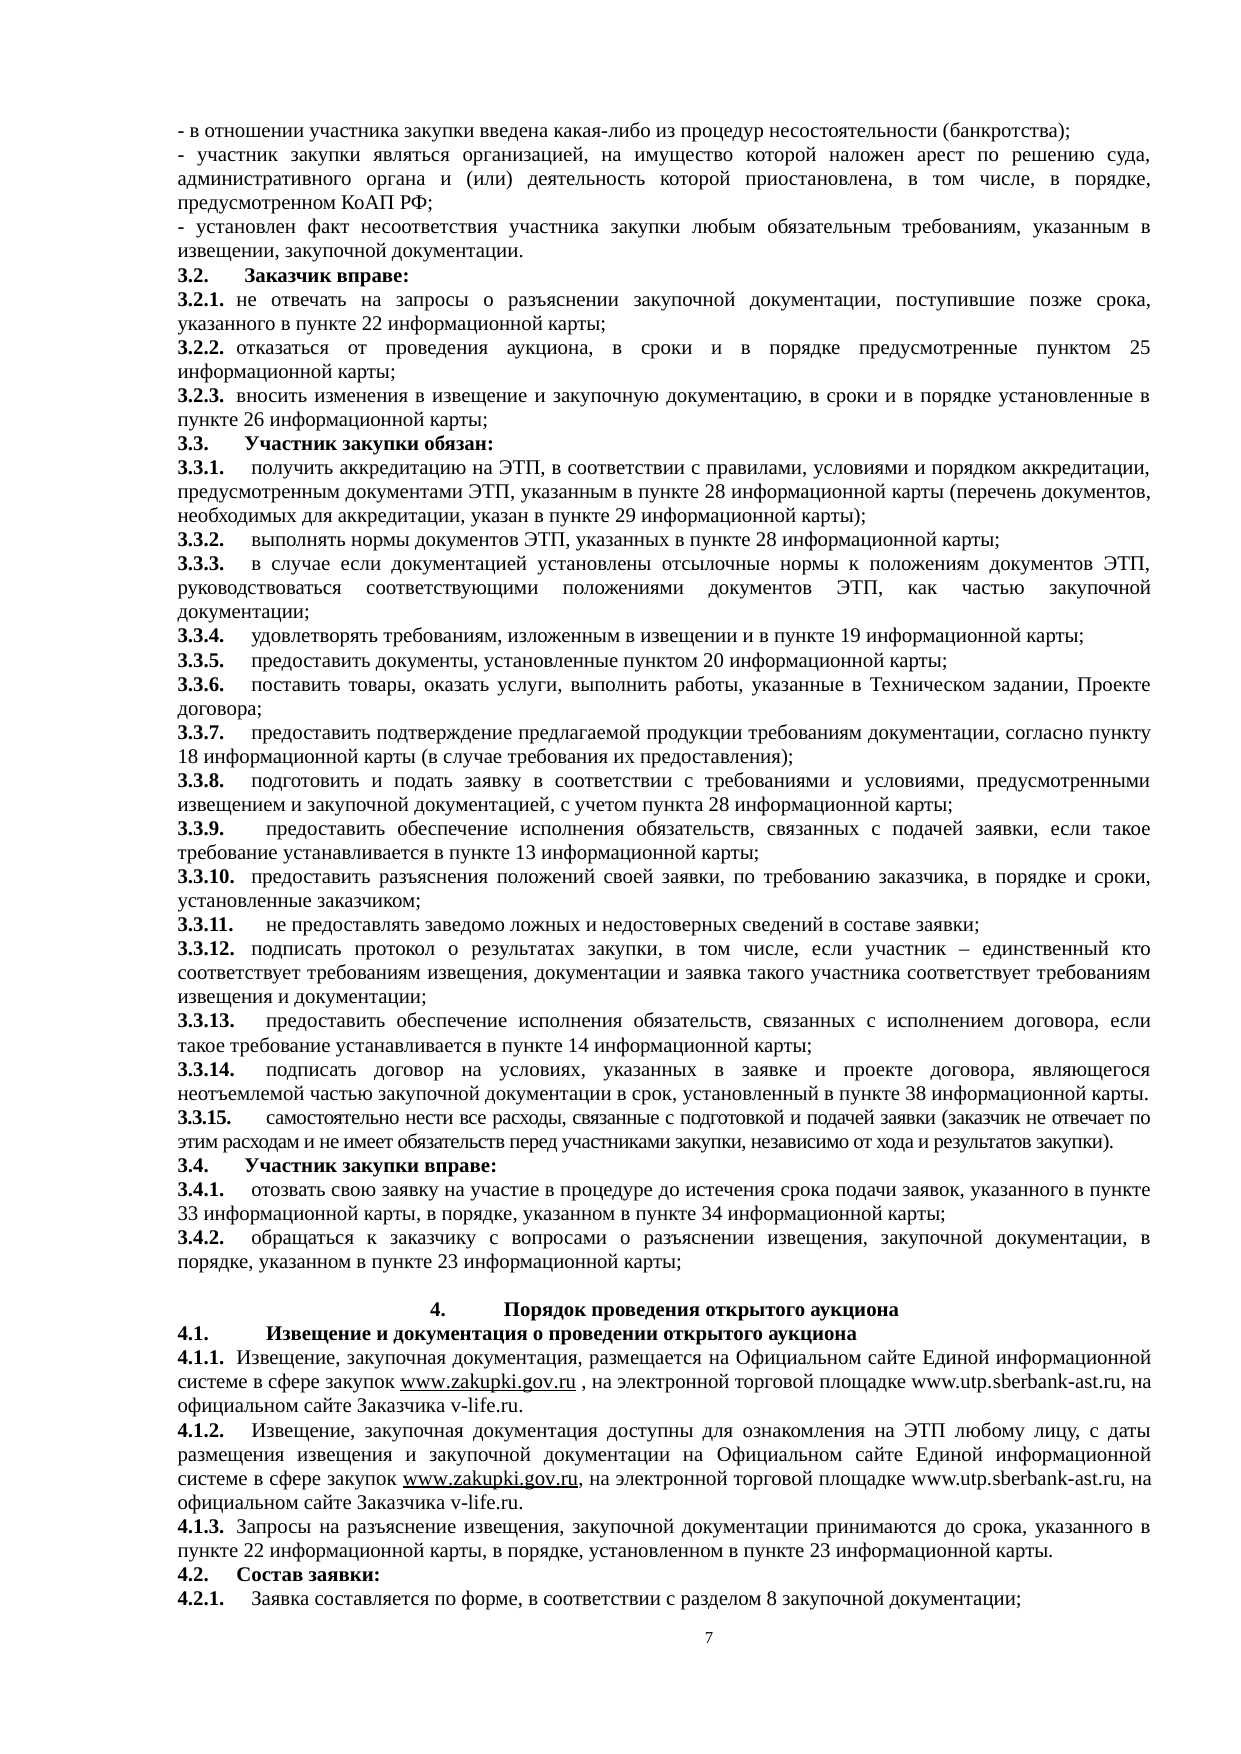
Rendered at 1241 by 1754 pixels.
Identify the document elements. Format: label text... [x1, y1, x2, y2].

text - в отношении участника закупки введена какая-либо из процедур несостоятельности (банкротства); [177, 118, 1152, 142]
list самостоятельно нести все расходы, связанные с подготовкой и подачей заявки (заказчик не отвечает по этим расходам и не имеет обязательств перед участниками закупки, независимо от хода и результатов закупки). [177, 1105, 1152, 1153]
list вносить изменения в извещение и закупочную документацию, в сроки и в порядке установленные в пункте 26 информационной карты; [177, 383, 1152, 431]
list выполнять нормы документов ЭТП, указанных в пункте 28 информационной карты; [177, 527, 1152, 551]
list Порядок проведения открытого аукциона [177, 1297, 1152, 1321]
list Участник закупки вправе: [177, 1153, 1152, 1177]
list предоставить обеспечение исполнения обязательств, связанных с исполнением договора, если такое требование устанавливается в пункте 14 информационной карты; [177, 1008, 1152, 1057]
list в случае если документацией установлены отсылочные нормы к положениям документов ЭТП, руководствоваться соответствующими положениями документов ЭТП, как частью закупочной документации; [177, 551, 1152, 623]
list Заявка составляется по форме, в соответствии с разделом 8 закупочной документации; [177, 1586, 1152, 1610]
list Извещение, закупочная документация, размещается на Официальном сайте Единой информационной системе в сфере закупок www.zakupki.gov.ru , на электронной торговой площадке www.utp.sberbank-ast.ru, на официальном сайте Заказчика v-life.ru. [177, 1345, 1152, 1417]
list не предоставлять заведомо ложных и недостоверных сведений в составе заявки; [177, 912, 1152, 936]
list Состав заявки: [177, 1562, 1152, 1586]
list удовлетворять требованиям, изложенным в извещении и в пункте 19 информационной карты; [177, 623, 1152, 647]
list Извещение и документация о проведении открытого аукциона [177, 1321, 1152, 1345]
list предоставить подтверждение предлагаемой продукции требованиям документации, согласно пункту 18 информационной карты (в случае требования их предоставления); [177, 720, 1152, 768]
list не отвечать на запросы о разъяснении закупочной документации, поступившие позже срока, указанного в пункте 22 информационной карты; [177, 287, 1152, 335]
list предоставить обеспечение исполнения обязательств, связанных с подачей заявки, если такое требование устанавливается в пункте 13 информационной карты; [177, 816, 1152, 864]
list Извещение, закупочная документация доступны для ознакомления на ЭТП любому лицу, с даты размещения извещения и закупочной документации на Официальном сайте Единой информационной системе в сфере закупок , на электронной торговой площадке www.utp.sberbank-ast.ru, на официальном сайте Заказчика v-life.ru. [177, 1417, 1152, 1514]
list Запросы на разъяснение извещения, закупочной документации принимаются до срока, указанного в пункте 22 информационной карты, в порядке, установленном в пункте 23 информационной карты. [177, 1514, 1152, 1562]
list получить аккредитацию на ЭТП, в соответствии с правилами, условиями и порядком аккредитации, предусмотренным документами ЭТП, указанным в пункте 28 информационной карты (перечень документов, необходимых для аккредитации, указан в пункте 29 информационной карты); [177, 455, 1152, 527]
list обращаться к заказчику с вопросами о разъяснении извещения, закупочной документации, в порядке, указанном в пункте 23 информационной карты; [177, 1225, 1152, 1273]
text - участник закупки являться организацией, на имущество которой наложен арест по решению суда, административного органа и (или) деятельность которой приостановлена, в том числе, в порядке, предусмотренном КоАП РФ; [177, 142, 1152, 214]
list Участник закупки обязан: [177, 431, 1152, 455]
list поставить товары, оказать услуги, выполнить работы, указанные в Техническом задании, Проекте договора; [177, 672, 1152, 720]
list предоставить разъяснения положений своей заявки, по требованию заказчика, в порядке и сроки, установленные заказчиком; [177, 864, 1152, 912]
list отозвать свою заявку на участие в процедуре до истечения срока подачи заявок, указанного в пункте 33 информационной карты, в порядке, указанном в пункте 34 информационной карты; [177, 1177, 1152, 1225]
text - установлен факт несоответствия участника закупки любым обязательным требованиям, указанным в извещении, закупочной документации. [177, 214, 1152, 262]
list подписать договор на условиях, указанных в заявке и проекте договора, являющегося неотъемлемой частью закупочной документации в срок, установленный в пункте 38 информационной карты. [177, 1057, 1152, 1105]
list подписать протокол о результатах закупки, в том числе, если участник – единственный кто соответствует требованиям извещения, документации и заявка такого участника соответствует требованиям извещения и документации; [177, 936, 1152, 1008]
list отказаться от проведения аукциона, в сроки и в порядке предусмотренные пунктом 25 информационной карты; [177, 335, 1152, 383]
list подготовить и подать заявку в соответствии с требованиями и условиями, предусмотренными извещением и закупочной документацией, с учетом пункта 28 информационной карты; [177, 768, 1152, 816]
list Заказчик вправе: [177, 262, 1152, 287]
list предоставить документы, установленные пунктом 20 информационной карты; [177, 647, 1152, 672]
